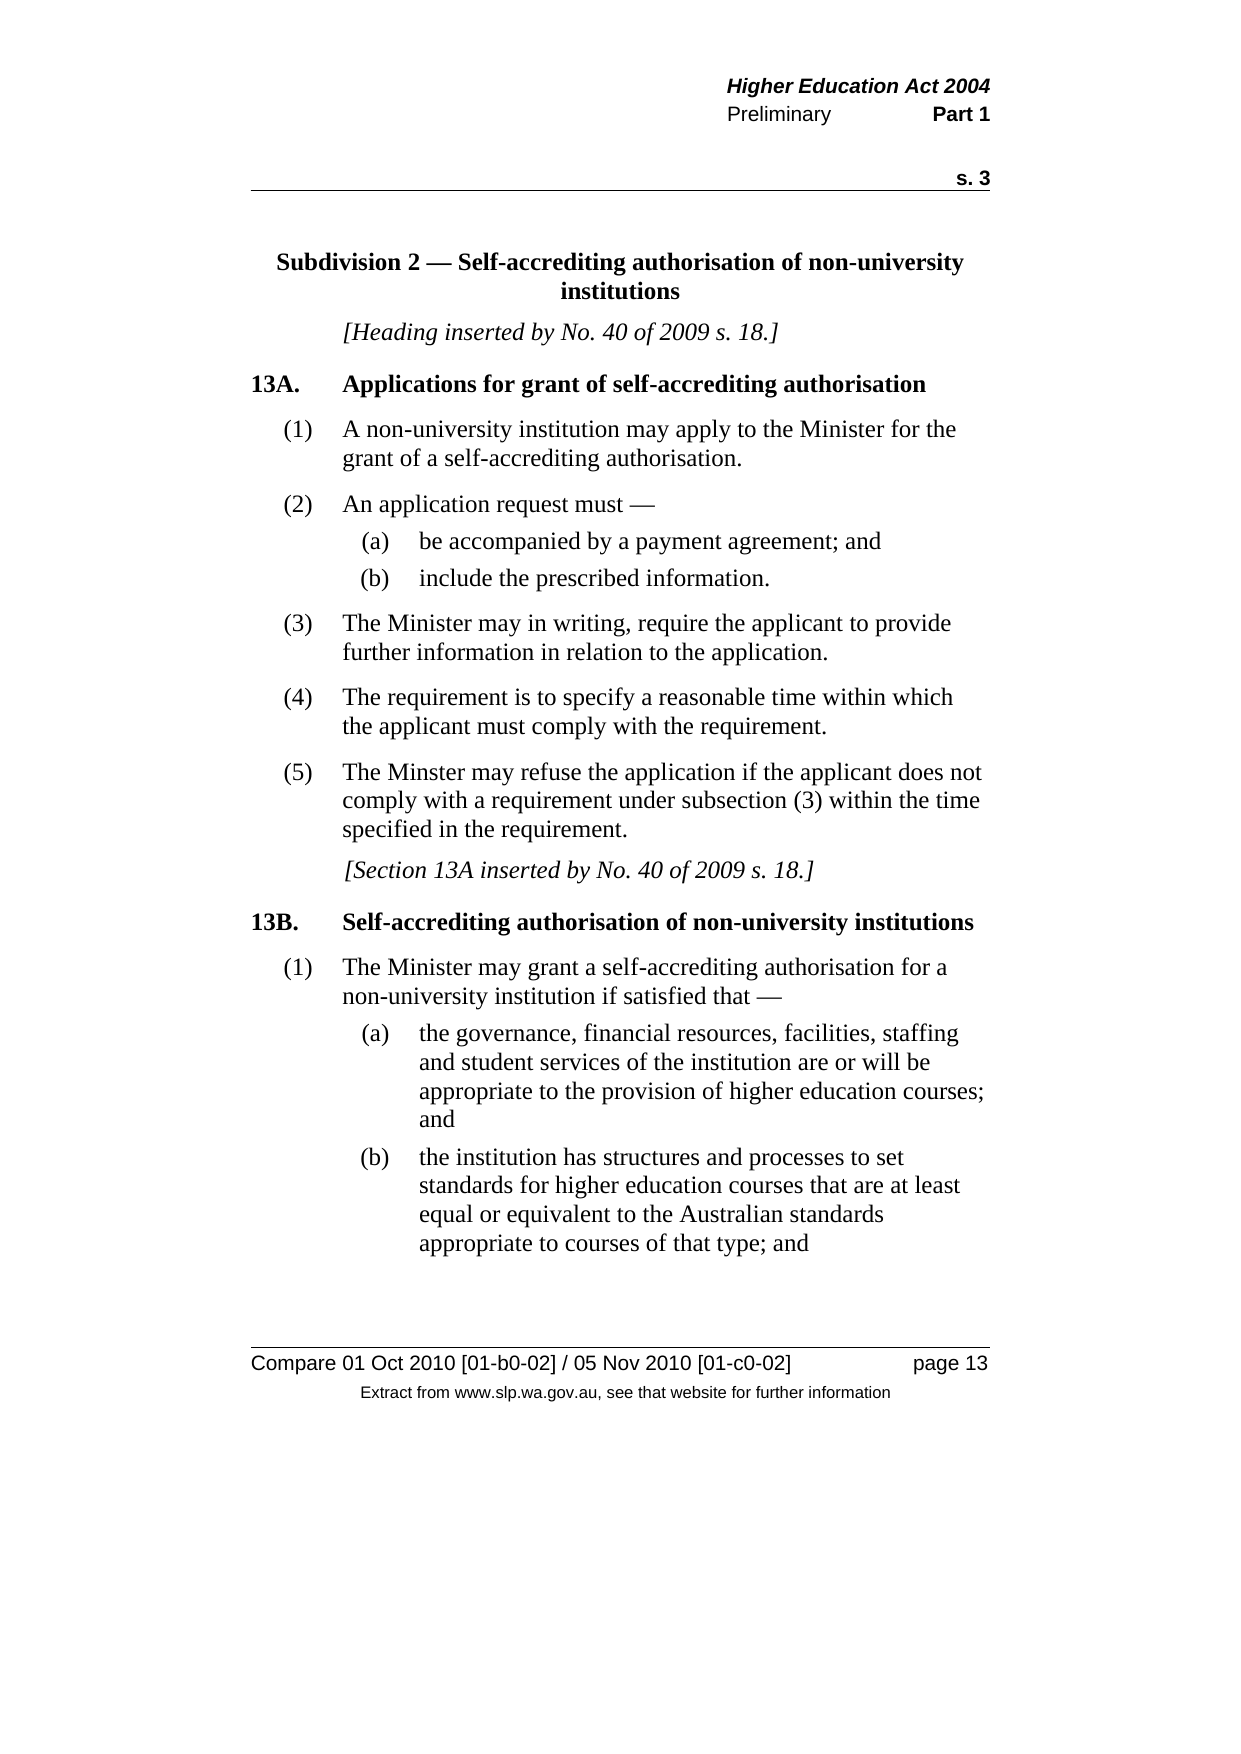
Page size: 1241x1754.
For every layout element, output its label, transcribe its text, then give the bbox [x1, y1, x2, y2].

text (4) The requirement is to specify a reasonable time within which the applicant must comply with the requirement. [251, 682, 990, 740]
text (3) The Minister may in writing, require the applicant to provide further information in relation to the application. [251, 608, 990, 666]
subtitle 13B. Self-accrediting authorisation of non-university institutions [251, 907, 990, 936]
subtitle [Heading inserted by No. 40 of 2009 s. 18.] [251, 317, 990, 346]
text (a) be accompanied by a payment agreement; and [251, 526, 990, 554]
text (5) The Minster may refuse the application if the applicant does not comply with a requirement under subsection (3) within the time specified in the requirement. [251, 757, 990, 843]
text [Section 13A inserted by No. 40 of 2009 s. 18.] [251, 855, 990, 884]
text (a) the governance, financial resources, facilities, staffing and student services of the institution are or will be appropriate to the provision of higher education courses; and [251, 1018, 990, 1133]
text (b) the institution has structures and processes to set standards for higher education courses that are at least equal or equivalent to the Australian standards appropriate to courses of that type; and [251, 1142, 990, 1257]
text (b) include the prescribed information. [251, 563, 990, 592]
text (2) An application request must — [251, 489, 990, 517]
subtitle 13A. Applications for grant of self-accrediting authorisation [251, 369, 990, 398]
subtitle Subdivision 2 — Self-accrediting authorisation of non-university institutions [251, 247, 990, 305]
text (1) The Minister may grant a self-accrediting authorisation for a non-university institution if satisfied that — [251, 952, 990, 1010]
text (1) A non-university institution may apply to the Minister for the grant of a self-accrediting authorisation. [251, 414, 990, 472]
